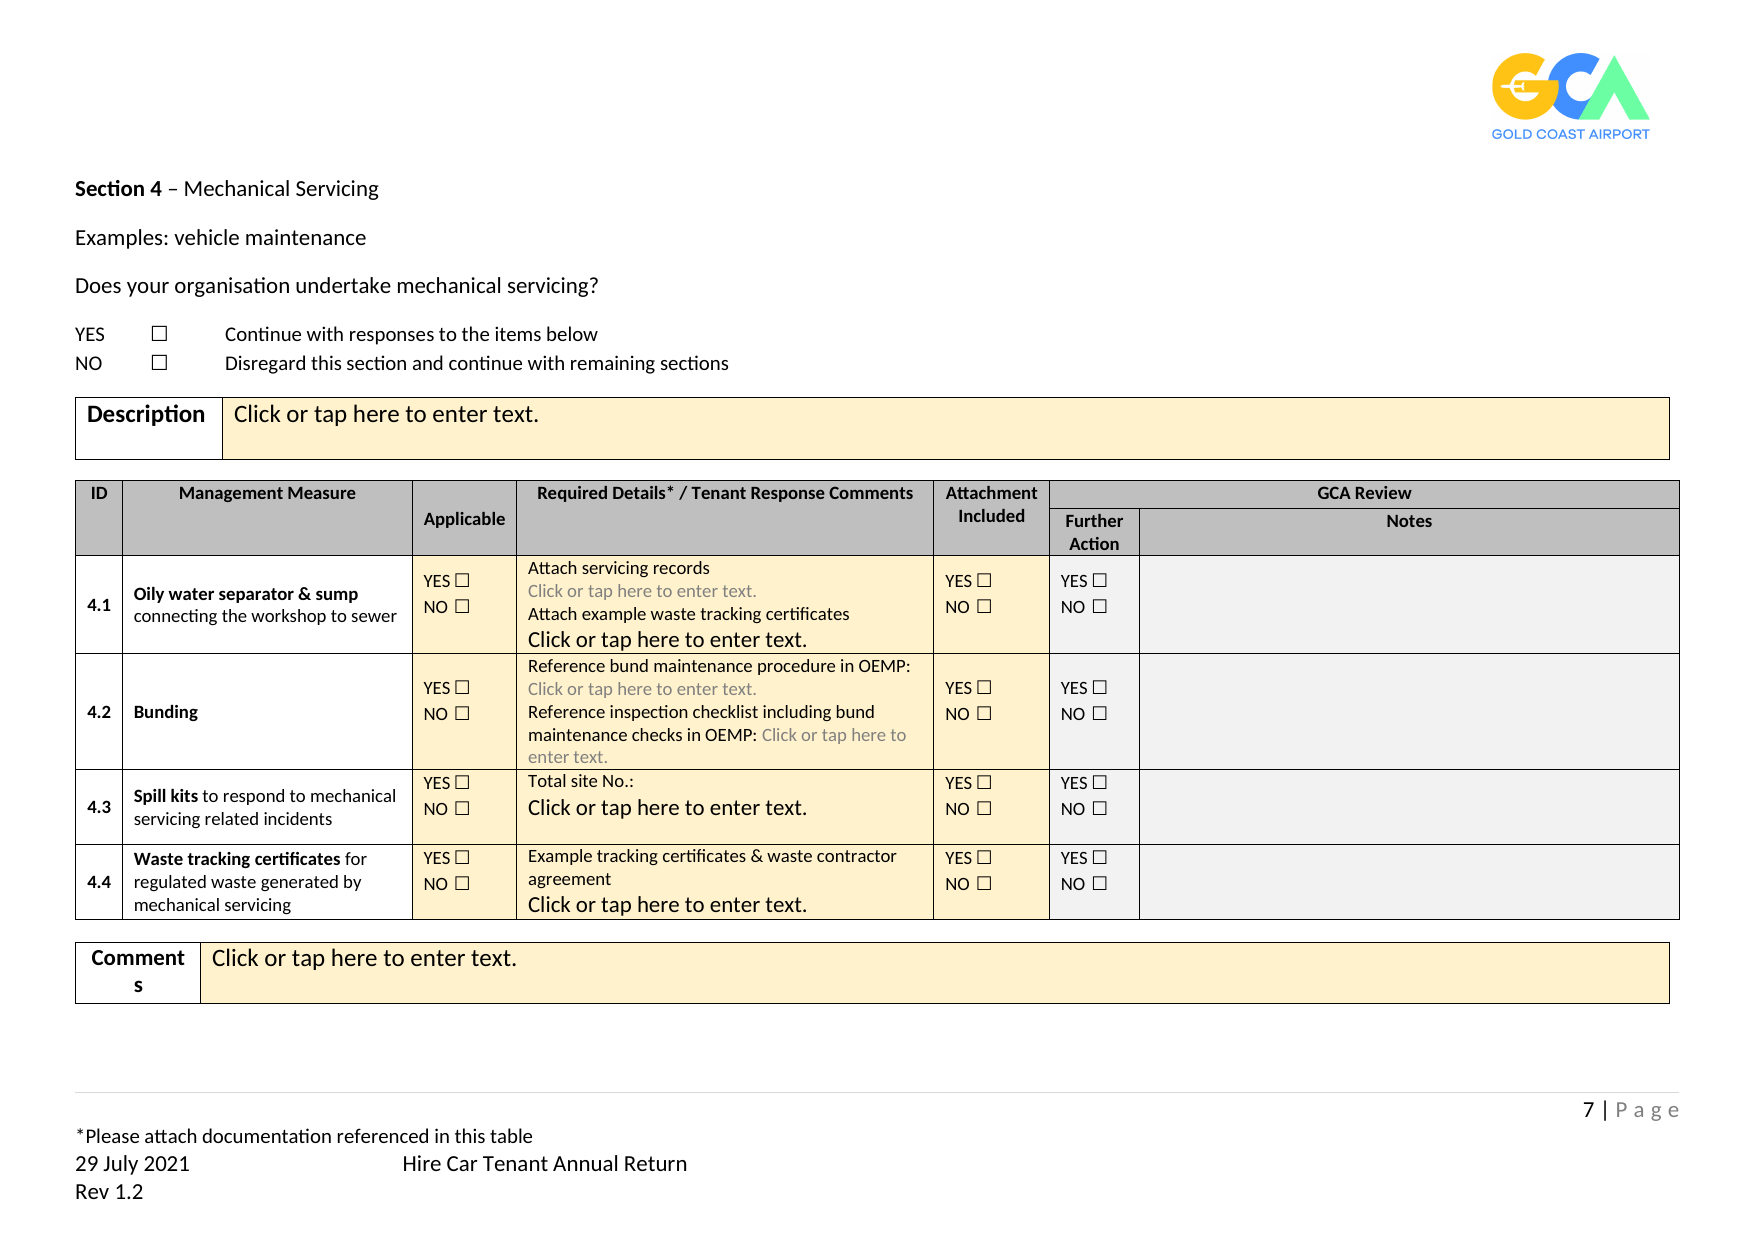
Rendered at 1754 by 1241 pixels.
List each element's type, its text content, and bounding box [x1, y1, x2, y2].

table_cell Total site No.: [517, 770, 933, 844]
table_cell Bunding [123, 654, 412, 769]
table_cell YES NO [1050, 845, 1139, 919]
table_cell Oily water separator & sump connecting the workshop to sewer [123, 556, 412, 653]
table_cell 4.1 [76, 556, 122, 653]
table_cell YES NO [934, 770, 1049, 844]
table_header Comments [76, 943, 200, 1003]
table_cell [1140, 770, 1679, 844]
table_cell [1140, 654, 1679, 769]
table_cell Waste tracking certificates for regulated waste generated by mechanical servicing [123, 845, 412, 919]
table_cell YES NO [934, 845, 1049, 919]
table_cell Notes [1140, 509, 1679, 555]
text Examples: vehicle maintenance [75, 223, 1679, 251]
table_cell YES NO [934, 556, 1049, 653]
table_cell YES NO [1050, 770, 1139, 844]
text Does your organisation undertake mechanical servicing? [75, 271, 1679, 299]
table_cell 4.4 [76, 845, 122, 919]
text YES Continue with responses to the items below [75, 319, 1679, 348]
table_header GCA Review [1050, 481, 1679, 508]
picture [1492, 53, 1650, 139]
table_cell Reference bund maintenance procedure in OEMP: Reference inspection checklist including bund maintenance checks in OEMP: [517, 654, 933, 769]
table_header [223, 398, 1669, 459]
table_cell 4.2 [76, 654, 122, 769]
table_cell Spill kits to respond to mechanical servicing related incidents [123, 770, 412, 844]
table_cell YES NO [1050, 654, 1139, 769]
table_cell Attach servicing records Attach example waste tracking certificates [517, 556, 933, 653]
table_header Description [76, 398, 222, 459]
table_cell YES NO [413, 556, 516, 653]
table_cell [1140, 556, 1679, 653]
text NO Disregard this section and continue with remaining sections [75, 348, 1679, 376]
table_cell YES NO [413, 654, 516, 769]
table_cell YES NO [413, 845, 516, 919]
table_header Required Details* / Tenant Response Comments [517, 481, 933, 555]
table_cell 4.3 [76, 770, 122, 844]
table_cell YES NO [1050, 556, 1139, 653]
text Section 4 – Mechanical Servicing [75, 174, 1679, 203]
table_cell Example tracking certificates & waste contractor agreement [517, 845, 933, 919]
table_header Management Measure [123, 481, 412, 555]
table_cell [1140, 845, 1679, 919]
table_cell YES NO [413, 770, 516, 844]
table_header ID [76, 481, 122, 555]
table_header Attachment Included [934, 481, 1049, 555]
table_header Applicable [413, 481, 516, 555]
table_cell Further Action [1050, 509, 1139, 555]
table_cell YES NO [934, 654, 1049, 769]
